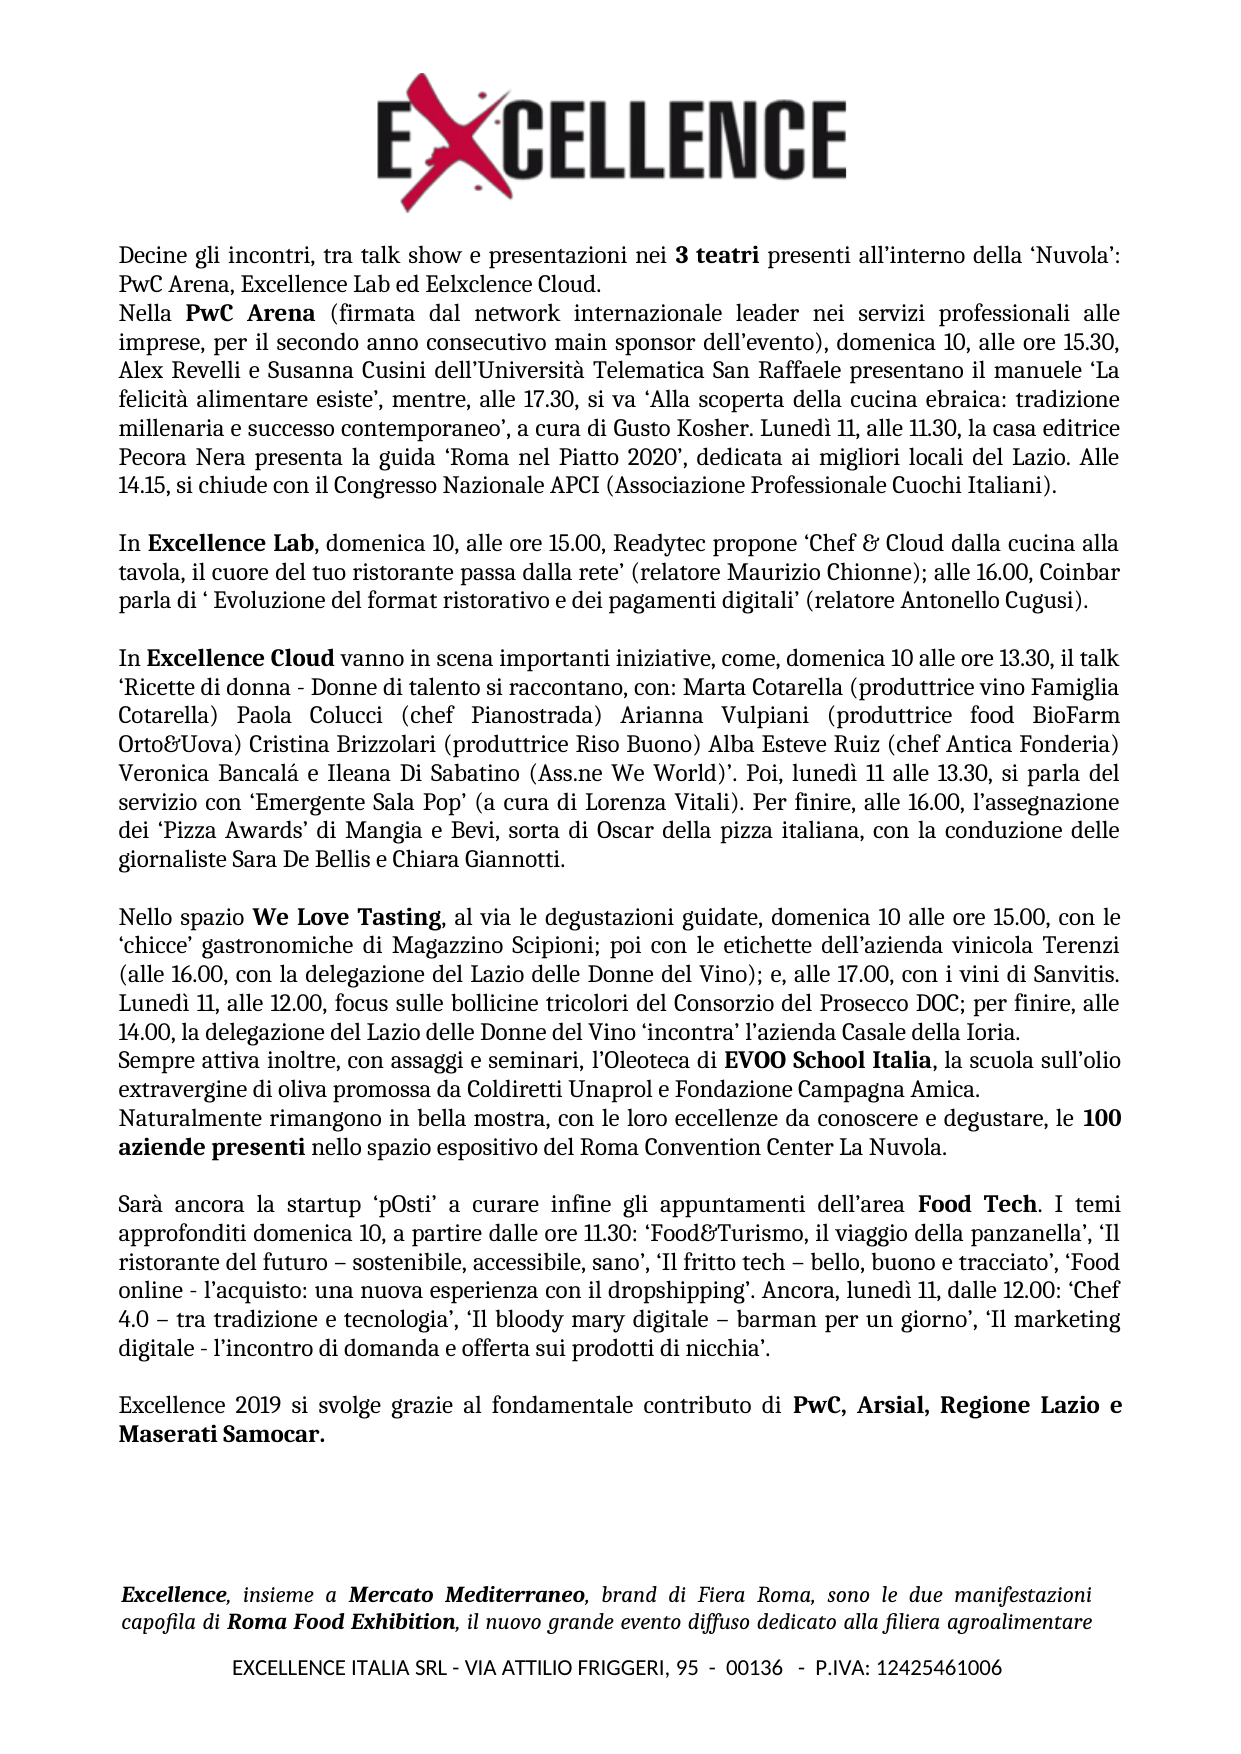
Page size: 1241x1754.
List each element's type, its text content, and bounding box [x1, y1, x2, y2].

text Decine gli incontri, tra talk show e presentazioni nei 3 teatri presenti all’interno della ‘Nuvola’: PwC Arena, Excellence Lab ed Eelxclence Cloud. [118, 241, 1121, 299]
picture [377, 73, 847, 213]
text Nello spazio We Love Tasting, al via le degustazioni guidate, domenica 10 alle ore 15.00, con le ‘chicce’ gastronomiche di Magazzino Scipioni; poi con le etichette dell’azienda vinicola Terenzi (alle 16.00, con la delegazione del Lazio delle Donne del Vino); e, alle 17.00, con i vini di Sanvitis. Lunedì 11, alle 12.00, focus sulle bollicine tricolori del Consorzio del Prosecco DOC; per finire, alle 14.00, la delegazione del Lazio delle Donne del Vino ‘incontra’ l’azienda Casale della Ioria. [118, 902, 1121, 1046]
text Sarà ancora la startup ‘pOsti’ a curare infine gli appuntamenti dell’area Food Tech. I temi approfonditi domenica 10, a partire dalle ore 11.30: ‘Food&Turismo, il viaggio della panzanella’, ‘Il ristorante del futuro – sostenibile, accessibile, sano’, ‘Il fritto tech – bello, buono e tracciato’, ‘Food online - l’acquisto: una nuova esperienza con il dropshipping’. Ancora, lunedì 11, dalle 12.00: ‘Chef 4.0 – tra tradizione e tecnologia’, ‘Il bloody mary digitale – barman per un giorno’, ‘Il marketing digitale - l’incontro di domanda e offerta sui prodotti di nicchia’. [118, 1190, 1121, 1362]
text In Excellence Lab, domenica 10, alle ore 15.00, Readytec propone ‘Chef & Cloud dalla cucina alla tavola, il cuore del tuo ristorante passa dalla rete’ (relatore Maurizio Chionne); alle 16.00, Coinbar parla di ‘ Evoluzione del format ristorativo e dei pagamenti digitali’ (relatore Antonello Cugusi). [118, 529, 1121, 615]
text In Excellence Cloud vanno in scena importanti iniziative, come, domenica 10 alle ore 13.30, il talk ‘Ricette di donna - Donne di talento si raccontano, con: Marta Cotarella (produttrice vino Famiglia Cotarella) Paola Colucci (chef Pianostrada) Arianna Vulpiani (produttrice food BioFarm Orto&Uova) Cristina Brizzolari (produttrice Riso Buono) Alba Esteve Ruiz (chef Antica Fonderia) Veronica Bancalá e Ileana Di Sabatino (Ass.ne We World)’. Poi, lunedì 11 alle 13.30, si parla del servizio con ‘Emergente Sala Pop’ (a cura di Lorenza Vitali). Per finire, alle 16.00, l’assegnazione dei ‘Pizza Awards’ di Mangia e Bevi, sorta di Oscar della pizza italiana, con la conduzione delle giornaliste Sara De Bellis e Chiara Giannotti. [118, 644, 1121, 874]
text Excellence 2019 si svolge grazie al fondamentale contributo di PwC, Arsial, Regione Lazio e Maserati Samocar. [118, 1391, 1123, 1448]
text Sempre attiva inoltre, con assaggi e seminari, l’Oleoteca di EVOO School Italia, la scuola sull’olio extravergine di oliva promossa da Coldiretti Unaprol e Fondazione Campagna Amica. [118, 1046, 1121, 1104]
text Nella PwC Arena (firmata dal network internazionale leader nei servizi professionali alle imprese, per il secondo anno consecutivo main sponsor dell’evento), domenica 10, alle ore 15.30, Alex Revelli e Susanna Cusini dell’Università Telematica San Raffaele presentano il manuele ‘La felicità alimentare esiste’, mentre, alle 17.30, si va ‘Alla scoperta della cucina ebraica: tradizione millenaria e successo contemporaneo’, a cura di Gusto Kosher. Lunedì 11, alle 11.30, la casa editrice Pecora Nera presenta la guida ‘Roma nel Piatto 2020’, dedicata ai migliori locali del Lazio. Alle 14.15, si chiude con il Congresso Nazionale APCI (Associazione Professionale Cuochi Italiani). [118, 299, 1121, 500]
text Naturalmente rimangono in bella mostra, con le loro eccellenze da conoscere e degustare, le 100 aziende presenti nello spazio espositivo del Roma Convention Center La Nuvola. [118, 1104, 1121, 1161]
